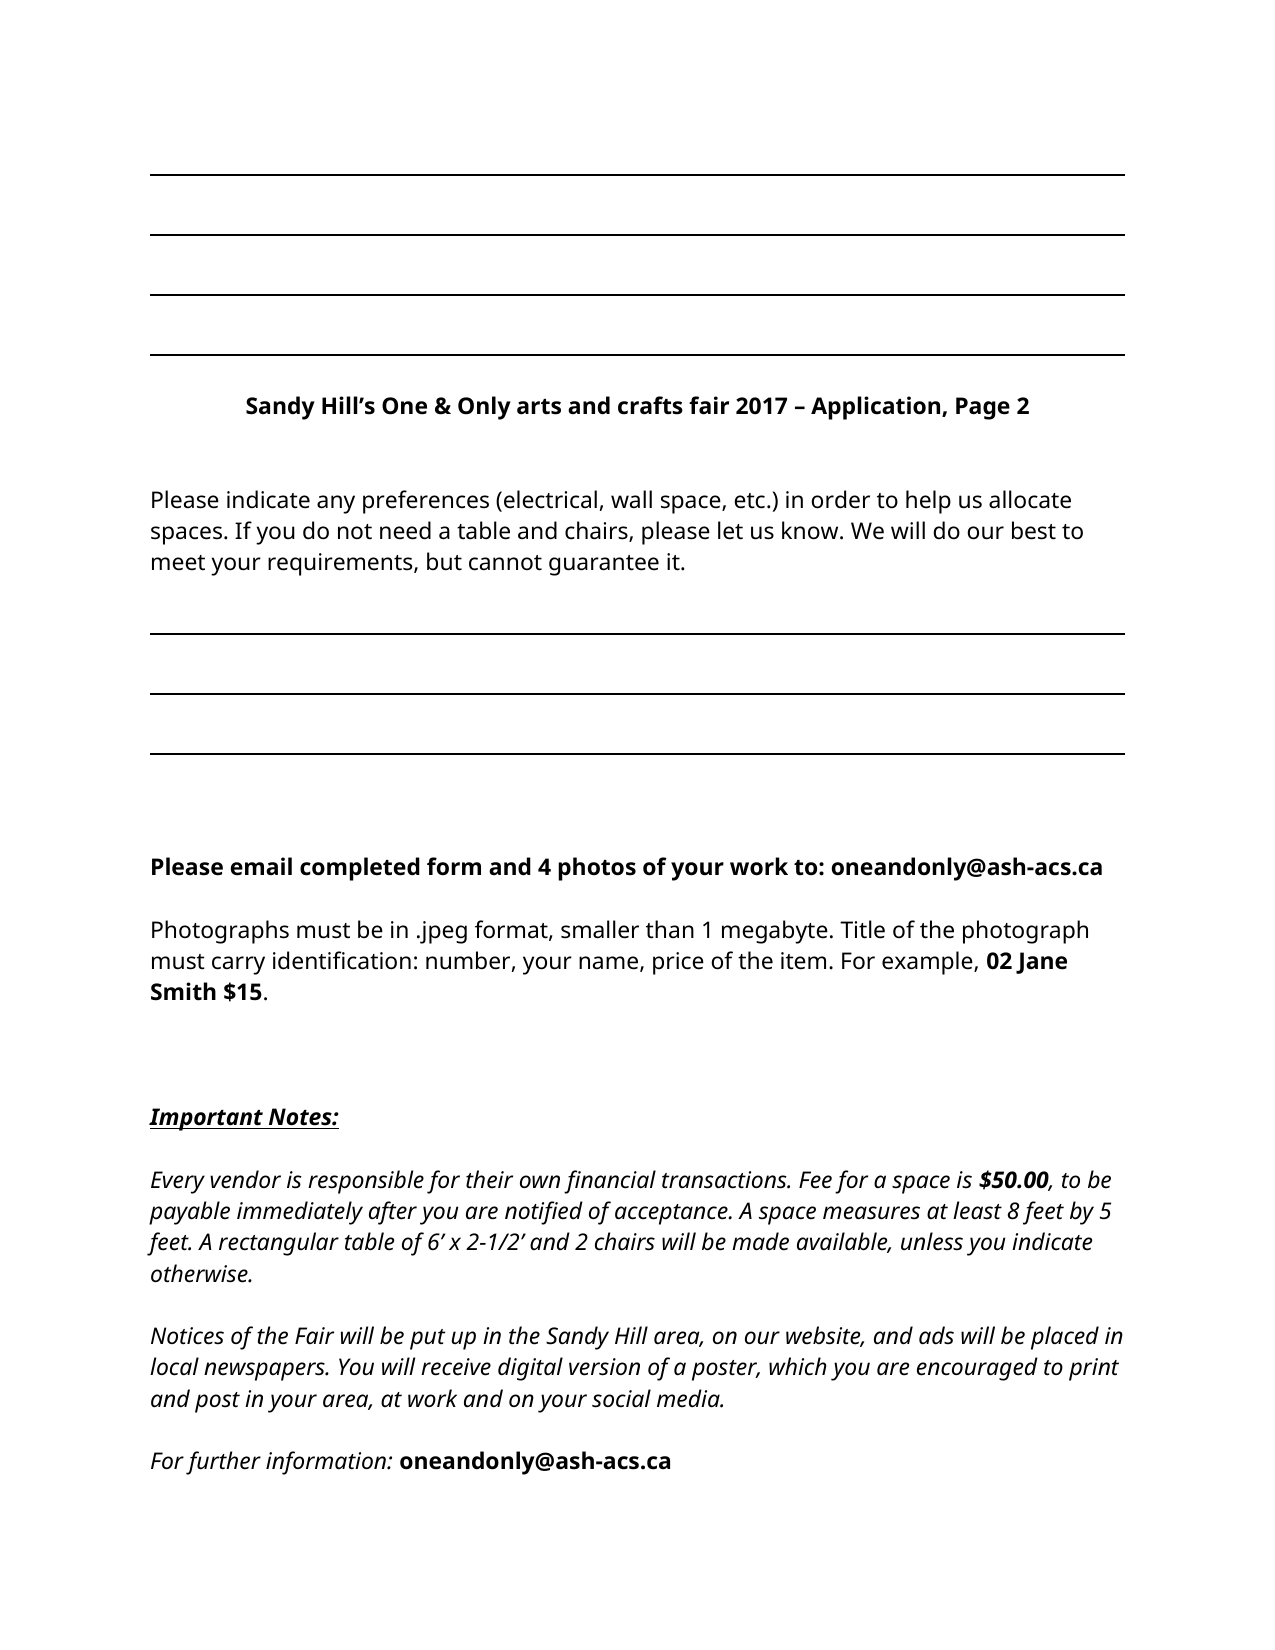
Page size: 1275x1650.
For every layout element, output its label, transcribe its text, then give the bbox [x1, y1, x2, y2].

text Please email completed form and 4 photos of your work to: oneandonly@ash-acs.ca [150, 851, 1125, 882]
text Photographs must be in .jpeg format, smaller than 1 megabyte. Title of the photograph must carry identification: number, your name, price of the item. For example, 02 Jane Smith $15. [150, 914, 1125, 1007]
text Every vendor is responsible for their own financial transactions. Fee for a space is $50.00, to be payable immediately after you are notified of acceptance. A space measures at least 8 feet by 5 feet. A rectangular table of 6’ x 2-1/2’ and 2 chairs will be made available, unless you indicate otherwise. [150, 1164, 1125, 1289]
text Important Notes: [150, 1101, 1125, 1132]
text For further information: oneandonly@ash-acs.ca [150, 1445, 1125, 1476]
text Sandy Hill’s One & Only arts and crafts fair 2017 – Application, Page 2 [150, 390, 1125, 421]
text Notices of the Fair will be put up in the Sandy Hill area, on our website, and ads will be placed in local newspapers. You will receive digital version of a poster, which you are encouraged to print and post in your area, at work and on your social media. [150, 1320, 1125, 1414]
text Please indicate any preferences (electrical, wall space, etc.) in order to help us allocate spaces. If you do not need a table and chairs, please let us know. We will do our best to meet your requirements, but cannot guarantee it. [150, 484, 1125, 577]
